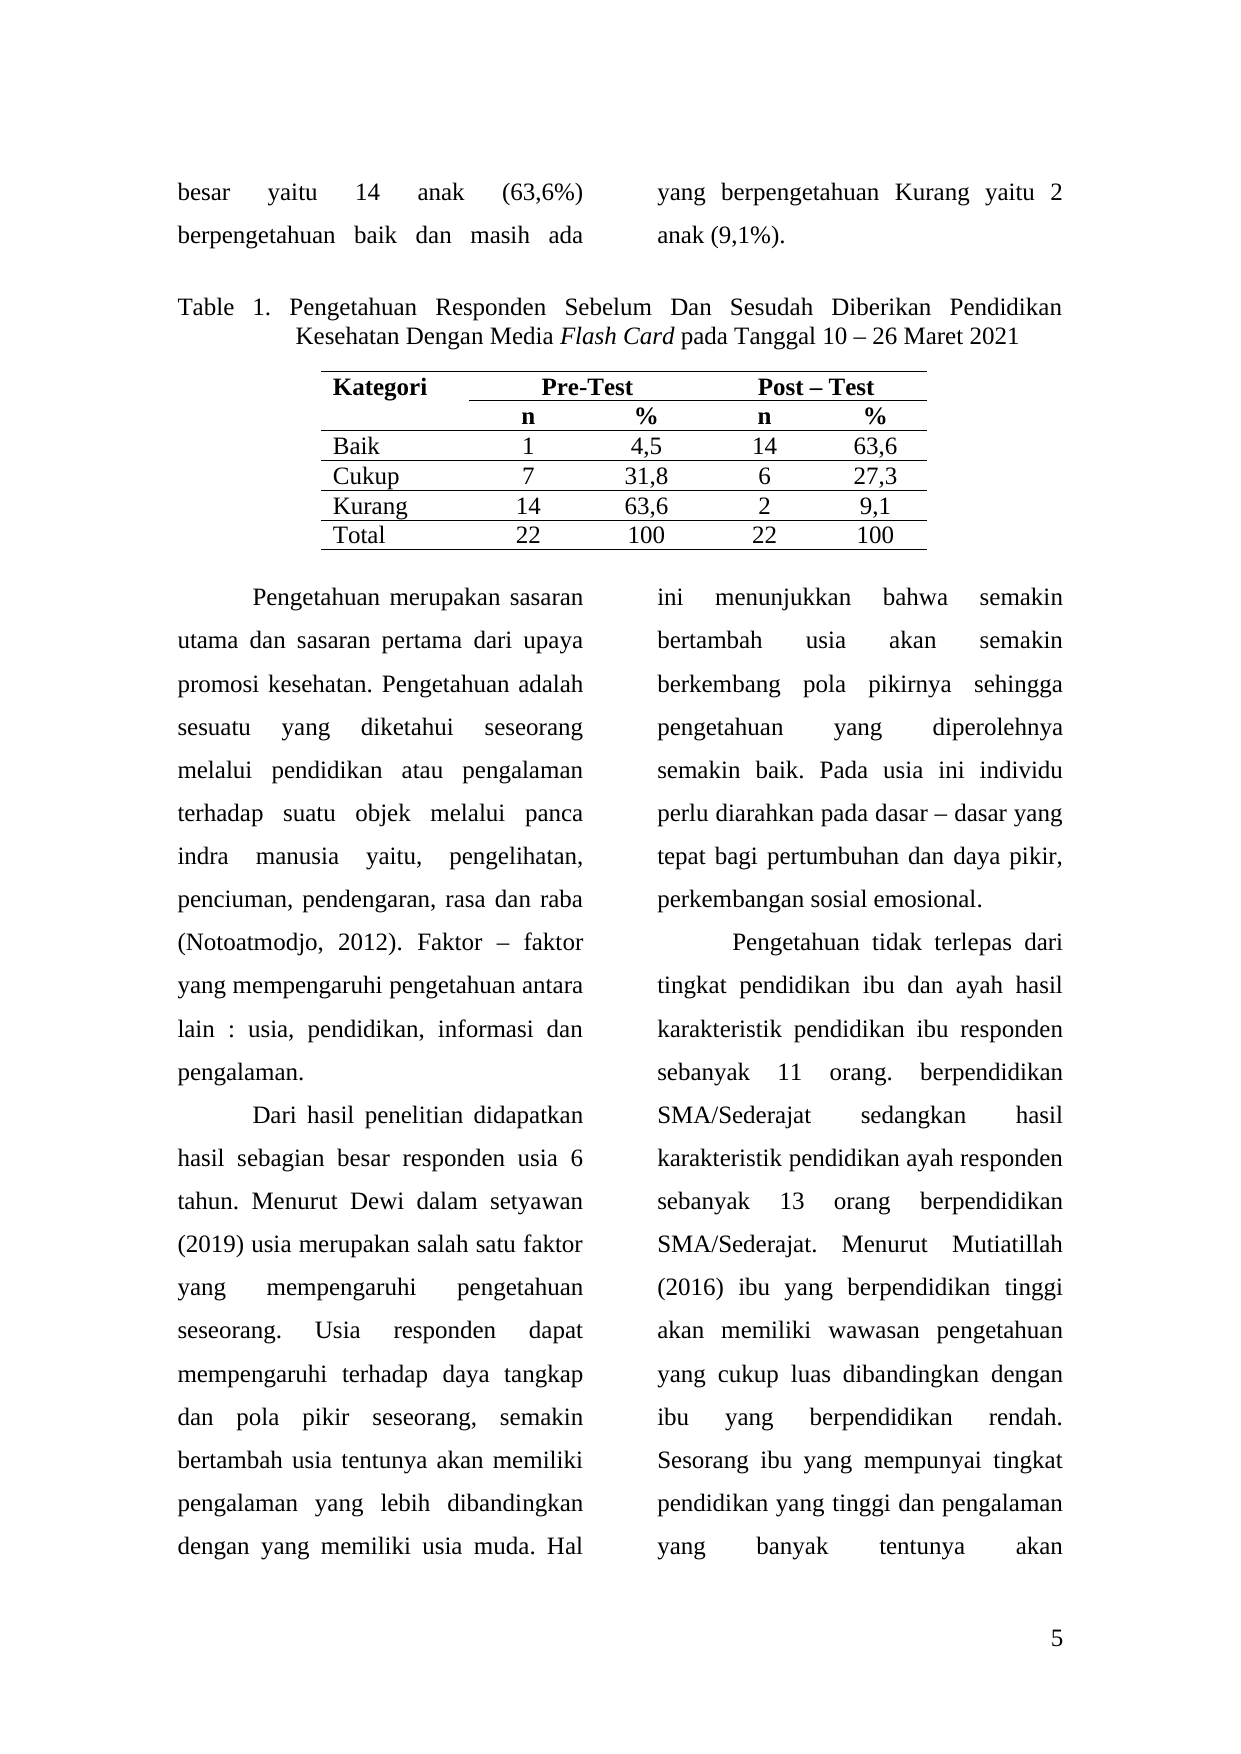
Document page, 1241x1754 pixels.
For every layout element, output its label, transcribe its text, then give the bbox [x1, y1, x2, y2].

table_cell Cukup [321, 461, 469, 490]
text Pengetahuan merupakan sasaran utama dan sasaran pertama dari upaya promosi kesehatan. Pengetahuan adalah sesuatu yang diketahui seseorang melalui pendidikan atau pengalaman terhadap suatu objek melalui panca indra manusia yaitu, pengelihatan, penciuman, pendengaran, rasa dan raba (Notoatmodjo, 2012). Faktor – faktor yang mempengaruhi pengetahuan antara lain : usia, pendidikan, informasi dan pengalaman. [177, 582, 583, 1086]
table_cell n [469, 401, 587, 430]
table_header Post – Test [705, 372, 927, 400]
table_header Pre-Test [469, 372, 705, 400]
table_cell % [823, 401, 927, 430]
table_cell 6 [705, 461, 823, 490]
table_cell 4,5 [587, 431, 705, 460]
table_cell 2 [705, 491, 823, 519]
table_cell % [587, 401, 705, 430]
table_cell 27,3 [823, 461, 927, 490]
table_cell 31,8 [587, 461, 705, 490]
table_cell 1 [469, 431, 587, 460]
table_cell 9,1 [823, 491, 927, 519]
table_cell 14 [469, 491, 587, 519]
table_cell 7 [469, 461, 587, 490]
text Dari hasil penelitian didapatkan hasil sebagian besar responden usia 6 tahun. Menurut Dewi dalam setyawan (2019) usia merupakan salah satu faktor yang mempengaruhi pengetahuan seseorang. Usia responden dapat mempengaruhi terhadap daya tangkap dan pola pikir seseorang, semakin bertambah usia tentunya akan memiliki pengalaman yang lebih dibandingkan dengan yang memiliki usia muda. Hal ini menunjukkan bahwa semakin bertambah usia akan semakin berkembang pola pikirnya sehingga pengetahuan yang diperolehnya semakin baik. Pada usia ini individu perlu diarahkan pada dasar – dasar yang tepat bagi pertumbuhan dan daya pikir, perkembangan sosial emosional. [657, 582, 1063, 913]
table_cell 63,6 [587, 491, 705, 519]
table_cell Baik [321, 431, 469, 460]
table_cell Kurang [321, 491, 469, 519]
table_cell 22 [469, 521, 587, 549]
table_cell 63,6 [823, 431, 927, 460]
table_header Kategori [321, 372, 469, 430]
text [657, 177, 1063, 249]
table_cell 100 [823, 521, 927, 549]
table_cell n [705, 401, 823, 430]
list Table 1. Pengetahuan Responden Sebelum Dan Sesudah Diberikan Pendidikan Kesehatan Dengan Media Flash Card pada Tanggal 10 – 26 Maret 2021 [177, 292, 1063, 350]
table_cell 22 [705, 521, 823, 549]
table_cell 14 [705, 431, 823, 460]
table_cell Total [321, 521, 469, 549]
text Dari hasil penelitian didapatkan hasil sebagian besar responden usia 6 tahun. Menurut Dewi dalam setyawan (2019) usia merupakan salah satu faktor yang mempengaruhi pengetahuan seseorang. Usia responden dapat mempengaruhi terhadap daya tangkap dan pola pikir seseorang, semakin bertambah usia tentunya akan memiliki pengalaman yang lebih dibandingkan dengan yang memiliki usia muda. Hal ini menunjukkan bahwa semakin bertambah usia akan semakin berkembang pola pikirnya sehingga pengetahuan yang diperolehnya semakin baik. Pada usia ini individu perlu diarahkan pada dasar – dasar yang tepat bagi pertumbuhan dan daya pikir, perkembangan sosial emosional. [177, 1100, 583, 1560]
table_cell 100 [587, 521, 705, 549]
